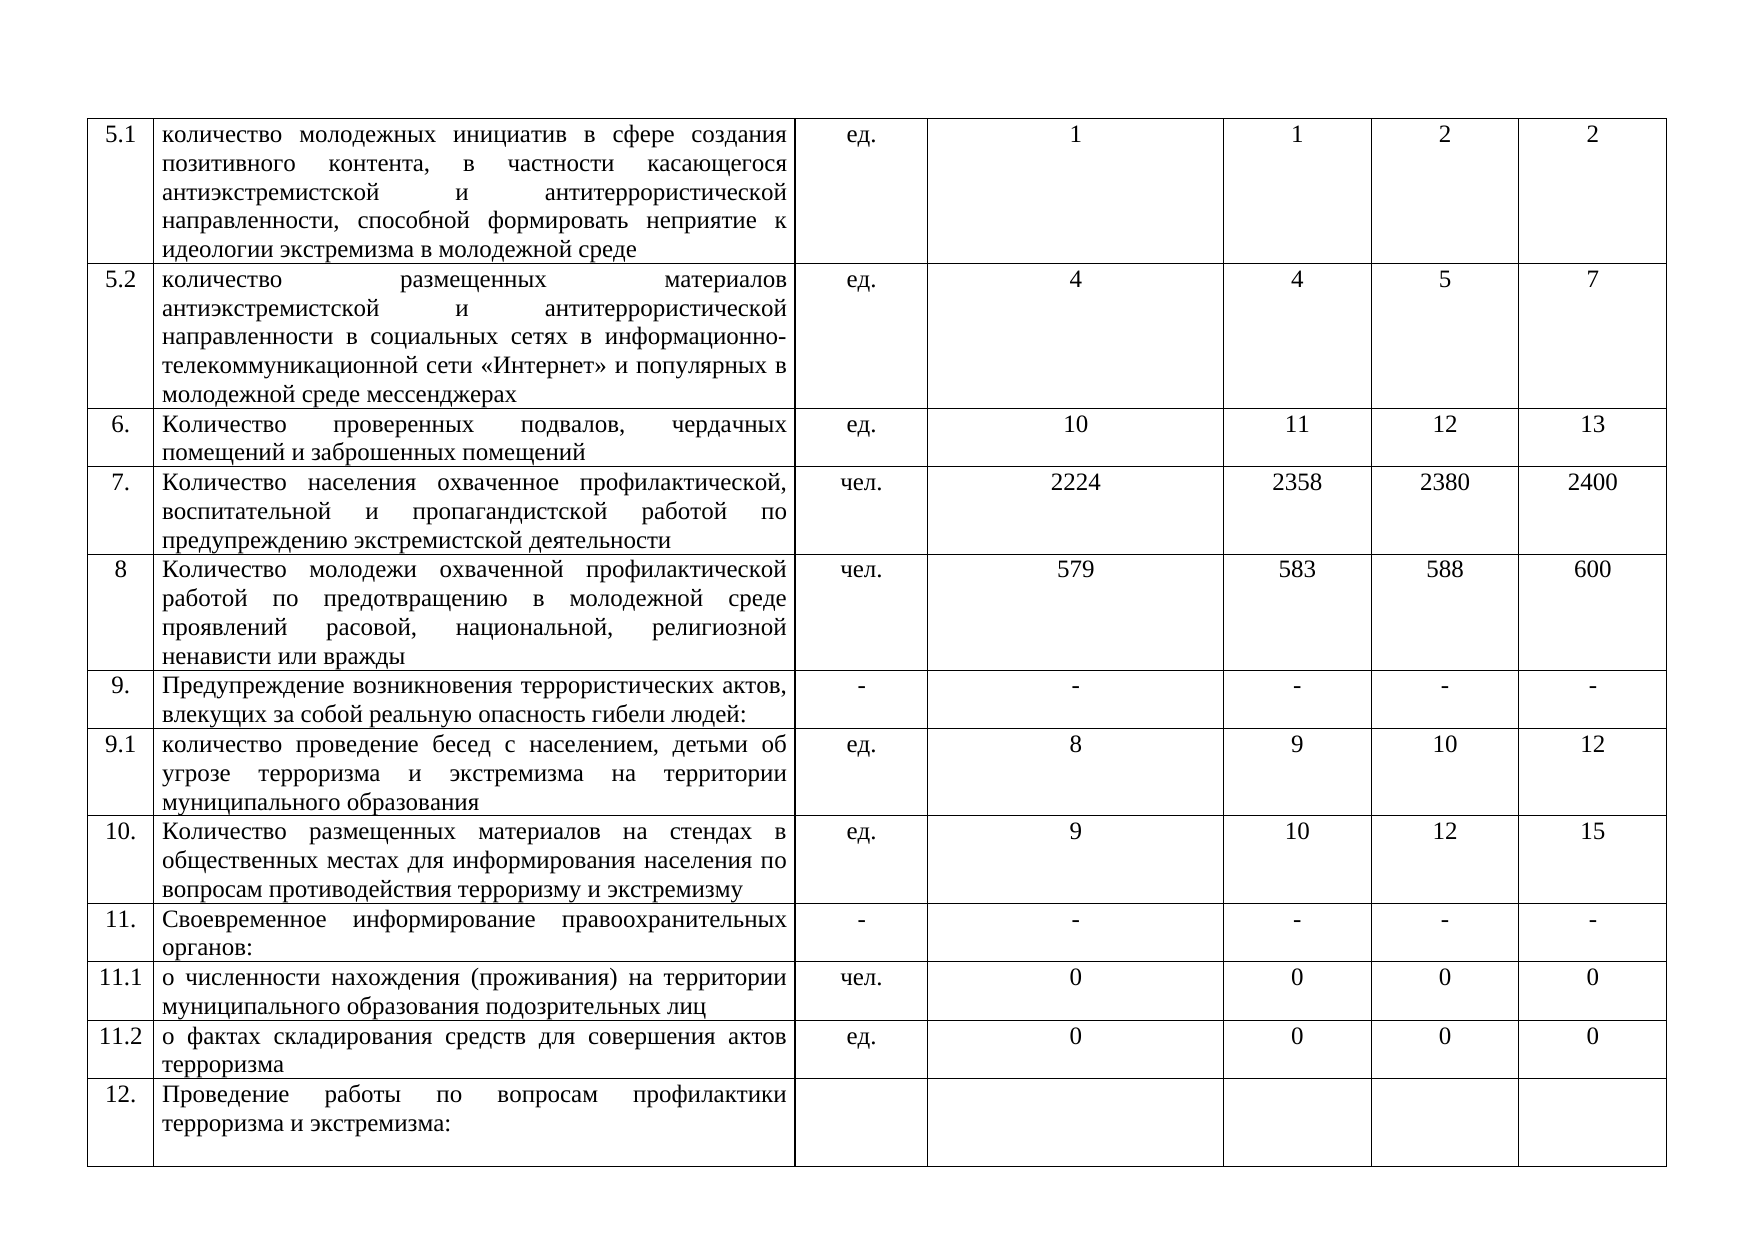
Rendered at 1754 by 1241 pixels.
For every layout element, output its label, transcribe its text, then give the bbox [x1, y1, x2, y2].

table_cell чел. [796, 555, 927, 669]
table_cell 0 [1519, 962, 1666, 1020]
table_cell 10 [1372, 729, 1518, 815]
table_cell 7. [88, 467, 153, 553]
table_cell 588 [1372, 555, 1518, 669]
table_cell 10 [1224, 816, 1371, 903]
table_cell ед. [796, 264, 927, 408]
table_cell 12 [1372, 409, 1518, 466]
table_cell Количество населения охваченное профилактической, воспитательной и пропагандистской работой по предупреждению экстремистской деятельности [154, 467, 794, 553]
table_cell 583 [1224, 555, 1371, 669]
table_cell 0 [928, 1021, 1223, 1078]
table_cell 0 [928, 962, 1223, 1020]
table_cell 7 [1519, 264, 1666, 408]
table_cell 2400 [1519, 467, 1666, 553]
table_cell о фактах складирования средств для совершения актов терроризма [154, 1021, 794, 1078]
table_cell 2380 [1372, 467, 1518, 553]
table_cell 13 [1519, 409, 1666, 466]
table_cell Предупреждение возникновения террористических актов, влекущих за собой реальную опасность гибели людей: [154, 671, 794, 728]
table_cell 0 [1372, 1021, 1518, 1078]
table_cell количество молодежных инициатив в сфере создания позитивного контента, в частности касающегося антиэкстремистской и антитеррористической направленности, способной формировать неприятие к идеологии экстремизма в молодежной среде [154, 119, 794, 263]
table_cell Количество проверенных подвалов, чердачных помещений и заброшенных помещений [154, 409, 794, 466]
table_cell о численности нахождения (проживания) на территории муниципального образования подозрительных лиц [154, 962, 794, 1020]
table_cell - [1372, 904, 1518, 961]
table_cell [928, 1079, 1223, 1166]
table_cell 579 [928, 555, 1223, 669]
table_cell 8 [88, 555, 153, 669]
table_cell [1224, 1079, 1371, 1166]
table_cell 12. [88, 1079, 153, 1166]
table_cell 9. [88, 671, 153, 728]
table_cell 0 [1519, 1021, 1666, 1078]
table_cell 9 [1224, 729, 1371, 815]
table_cell Проведение работы по вопросам профилактики терроризма и экстремизма: [154, 1079, 794, 1166]
table_cell 11.1 [88, 962, 153, 1020]
table_cell 0 [1224, 1021, 1371, 1078]
table_cell 2358 [1224, 467, 1371, 553]
table_cell 5.1 [88, 119, 153, 263]
table_cell 600 [1519, 555, 1666, 669]
table_cell чел. [796, 467, 927, 553]
table_cell ед. [796, 1021, 927, 1078]
table_cell 5.2 [88, 264, 153, 408]
table_cell 0 [1372, 962, 1518, 1020]
table_cell Количество молодежи охваченной профилактической работой по предотвращению в молодежной среде проявлений расовой, национальной, религиозной ненависти или вражды [154, 555, 794, 669]
table_cell 2224 [928, 467, 1223, 553]
table_cell 10 [928, 409, 1223, 466]
table_cell - [1372, 671, 1518, 728]
table_cell количество проведение бесед с населением, детьми об угрозе терроризма и экстремизма на территории муниципального образования [154, 729, 794, 815]
table_cell - [796, 904, 927, 961]
table_cell чел. [796, 962, 927, 1020]
table_cell 8 [928, 729, 1223, 815]
table_cell - [1519, 904, 1666, 961]
table_cell [1519, 1079, 1666, 1166]
table_cell 6. [88, 409, 153, 466]
table_cell 2 [1519, 119, 1666, 263]
table_cell - [1519, 671, 1666, 728]
table_cell - [1224, 671, 1371, 728]
table_cell Количество размещенных материалов на стендах в общественных местах для информирования населения по вопросам противодействия терроризму и экстремизму [154, 816, 794, 903]
table_cell 9.1 [88, 729, 153, 815]
table_cell 2 [1372, 119, 1518, 263]
table_cell - [796, 671, 927, 728]
table_cell 1 [1224, 119, 1371, 263]
table_cell количество размещенных материалов антиэкстремистской и антитеррористической направленности в социальных сетях в информационно-телекоммуникационной сети «Интернет» и популярных в молодежной среде мессенджерах [154, 264, 794, 408]
table_cell 4 [928, 264, 1223, 408]
table_cell 0 [1224, 962, 1371, 1020]
table_cell - [928, 671, 1223, 728]
table_cell 1 [928, 119, 1223, 263]
table_cell 4 [1224, 264, 1371, 408]
table_cell ед. [796, 409, 927, 466]
table_cell 12 [1519, 729, 1666, 815]
table_cell [796, 1079, 927, 1166]
table_cell 11 [1224, 409, 1371, 466]
table_cell 12 [1372, 816, 1518, 903]
table_cell [1372, 1079, 1518, 1166]
table_cell 9 [928, 816, 1223, 903]
table_cell 11. [88, 904, 153, 961]
table_cell ед. [796, 119, 927, 263]
table_cell 11.2 [88, 1021, 153, 1078]
table_cell Своевременное информирование правоохранительных органов: [154, 904, 794, 961]
table_cell 15 [1519, 816, 1666, 903]
table_cell 10. [88, 816, 153, 903]
table_cell ед. [796, 729, 927, 815]
table_cell 5 [1372, 264, 1518, 408]
table_cell - [1224, 904, 1371, 961]
table_cell - [928, 904, 1223, 961]
table_cell ед. [796, 816, 927, 903]
